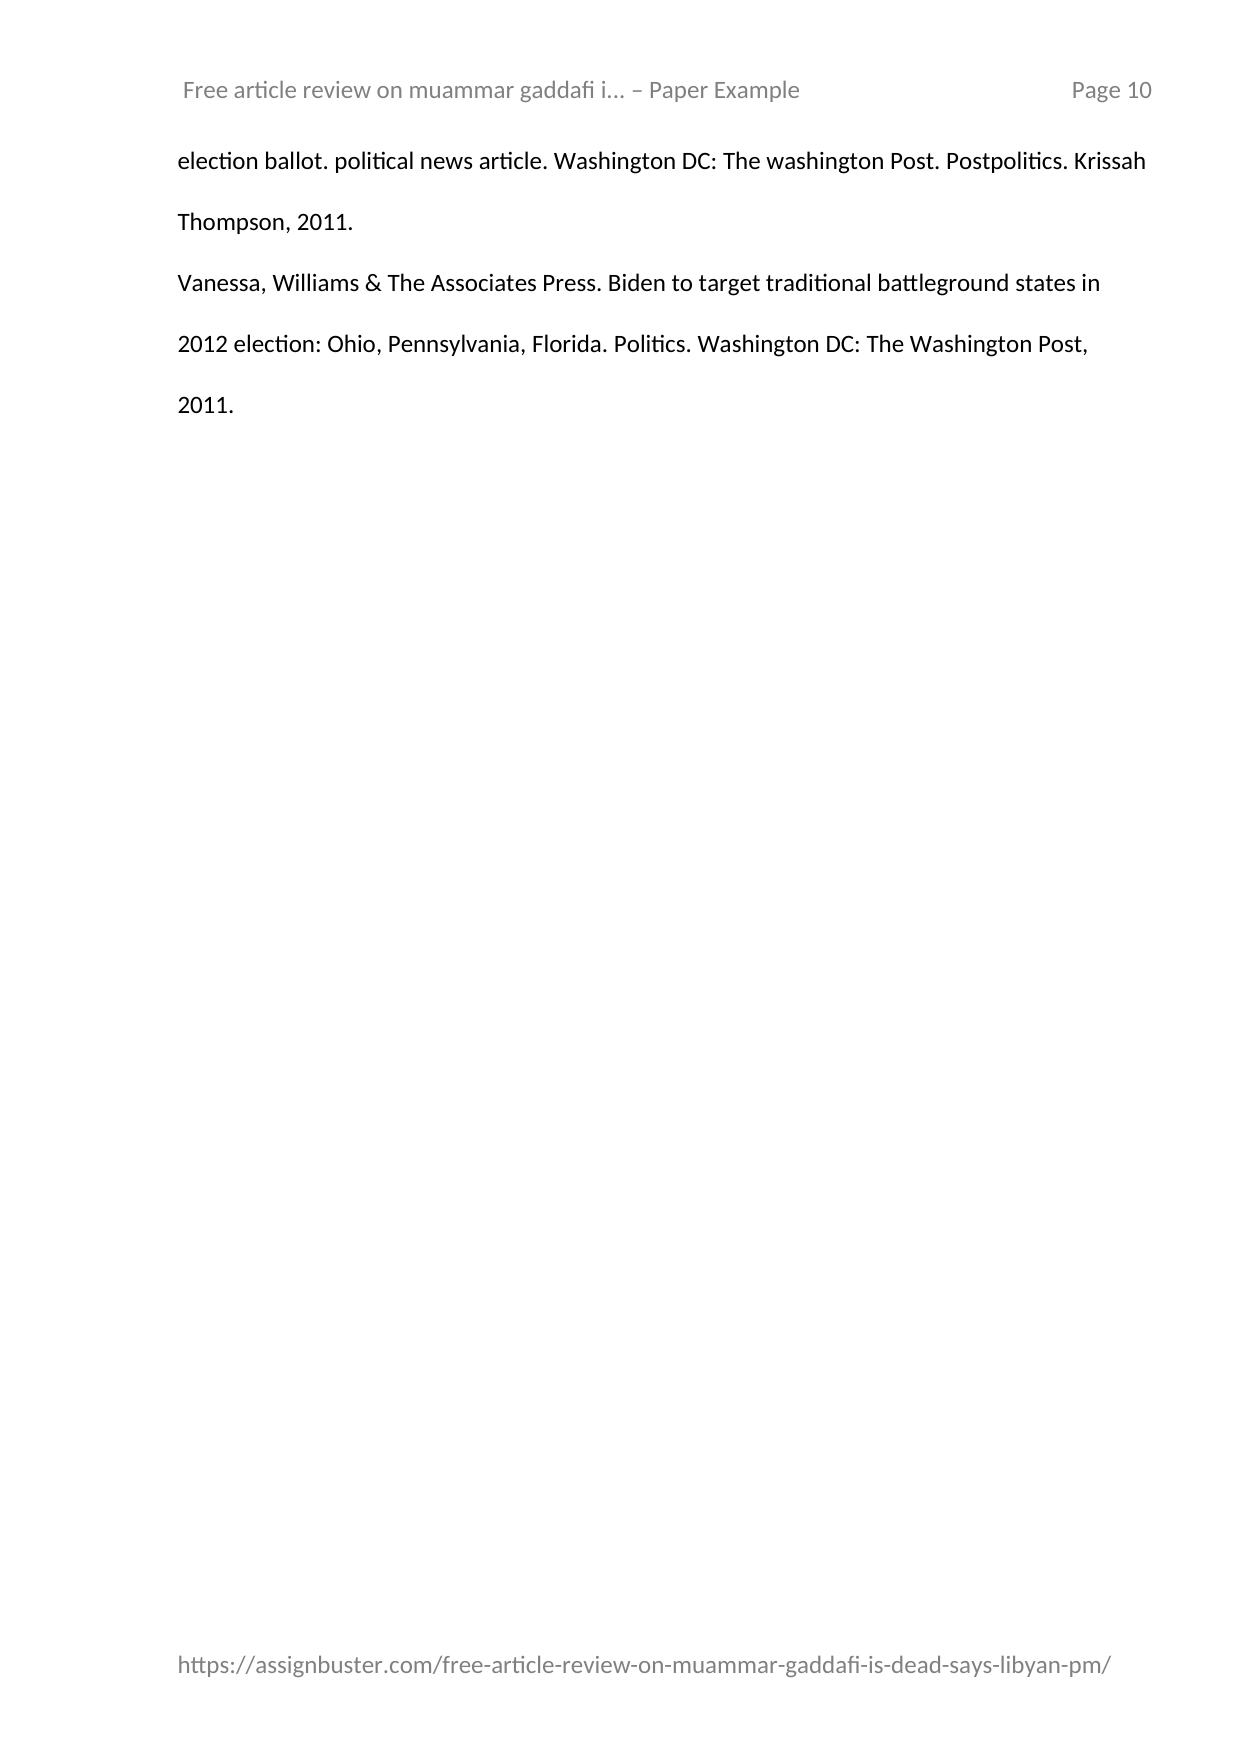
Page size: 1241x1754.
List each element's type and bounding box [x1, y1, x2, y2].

text [177, 145, 1152, 420]
